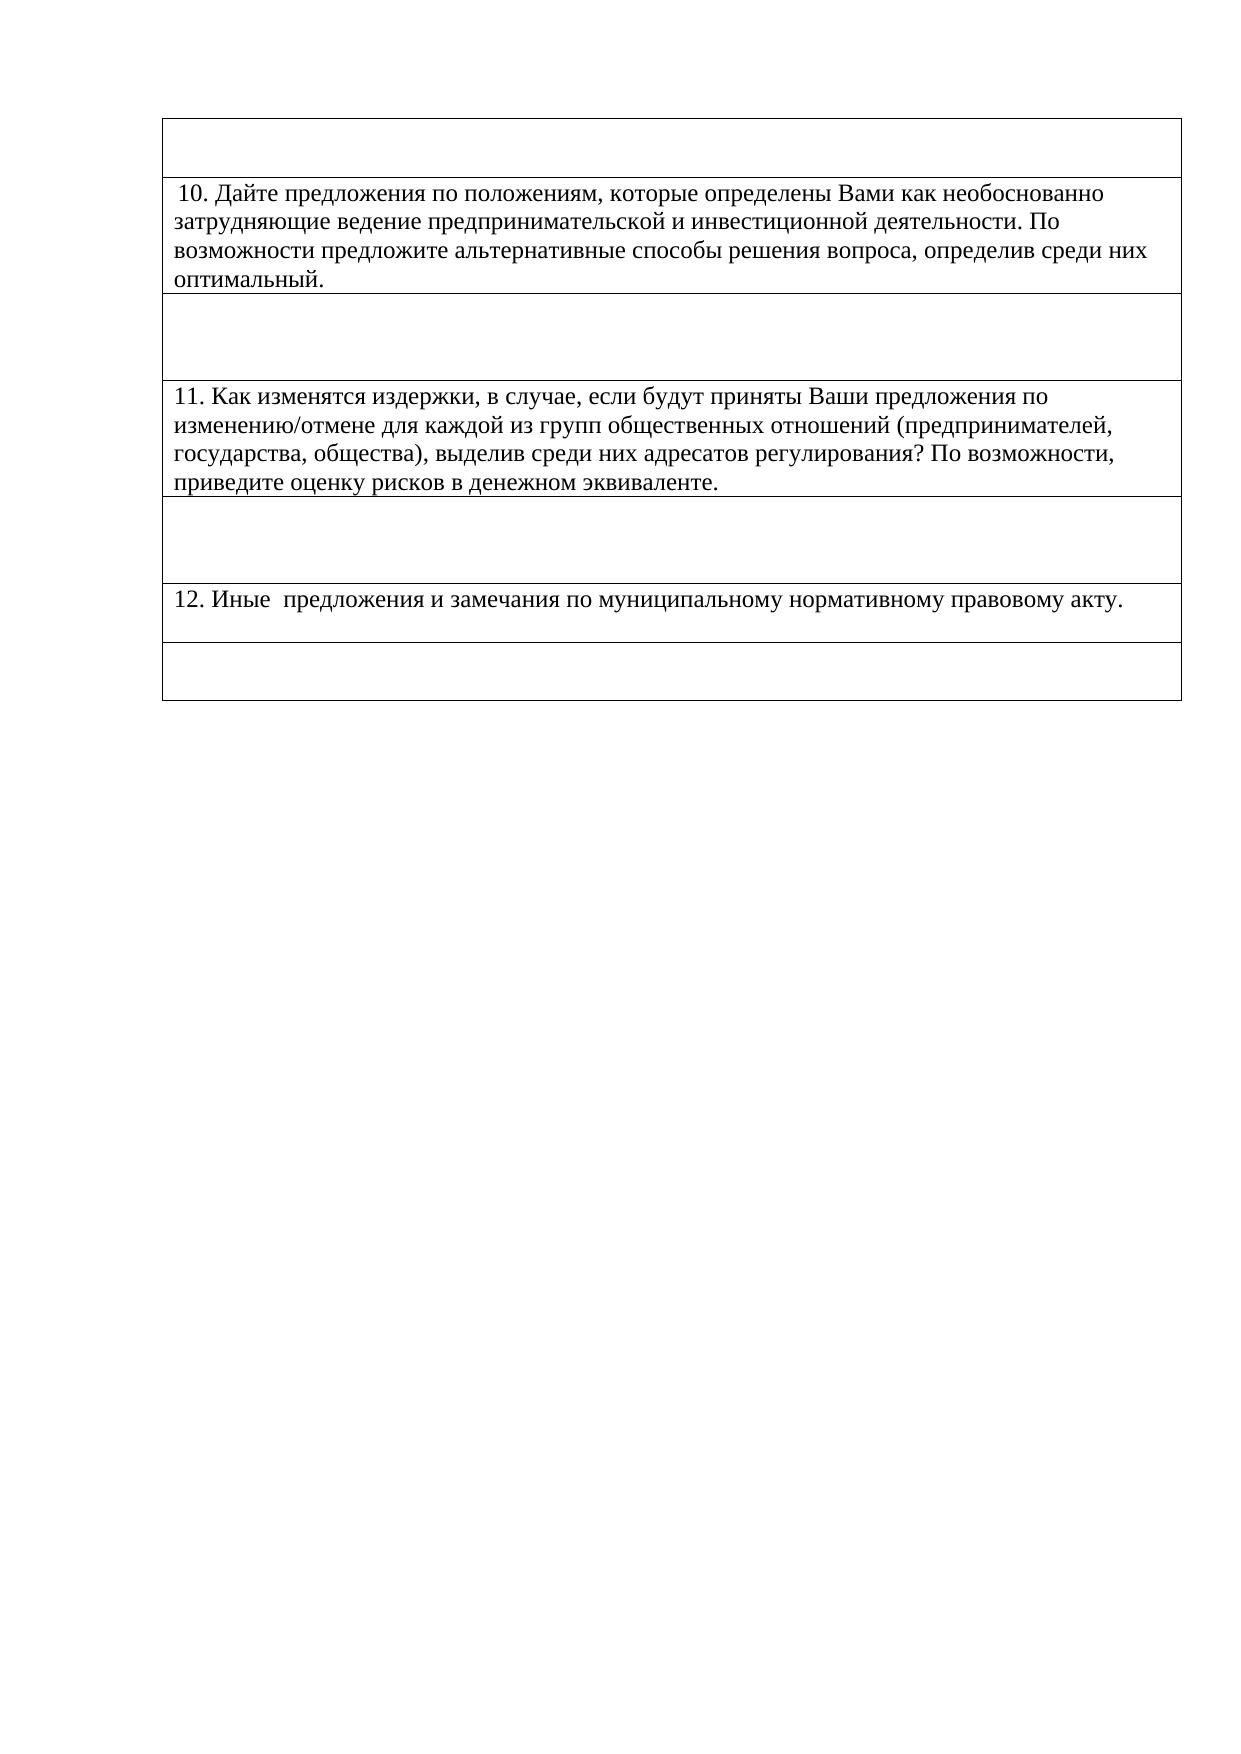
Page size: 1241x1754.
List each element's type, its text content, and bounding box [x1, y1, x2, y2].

table_cell [163, 294, 1181, 380]
table_cell [163, 497, 1181, 583]
table_cell [163, 643, 1181, 700]
table_cell 11. Как изменятся издержки, в случае, если будут приняты Ваши предложения по изменению/отмене для каждой из групп общественных отношений (предпринимателей, государства, общества), выделив среди них адресатов регулирования? По возможности, приведите оценку рисков в денежном эквиваленте. [163, 381, 1181, 496]
table_cell 12. Иные предложения и замечания по муниципальному нормативному правовому акту. [163, 584, 1181, 642]
table_cell 10. Дайте предложения по положениям, которые определены Вами как необоснованно затрудняющие ведение предпринимательской и инвестиционной деятельности. По возможности предложите альтернативные способы решения вопроса, определив среди них оптимальный. [163, 178, 1181, 293]
table_cell [163, 119, 1181, 177]
